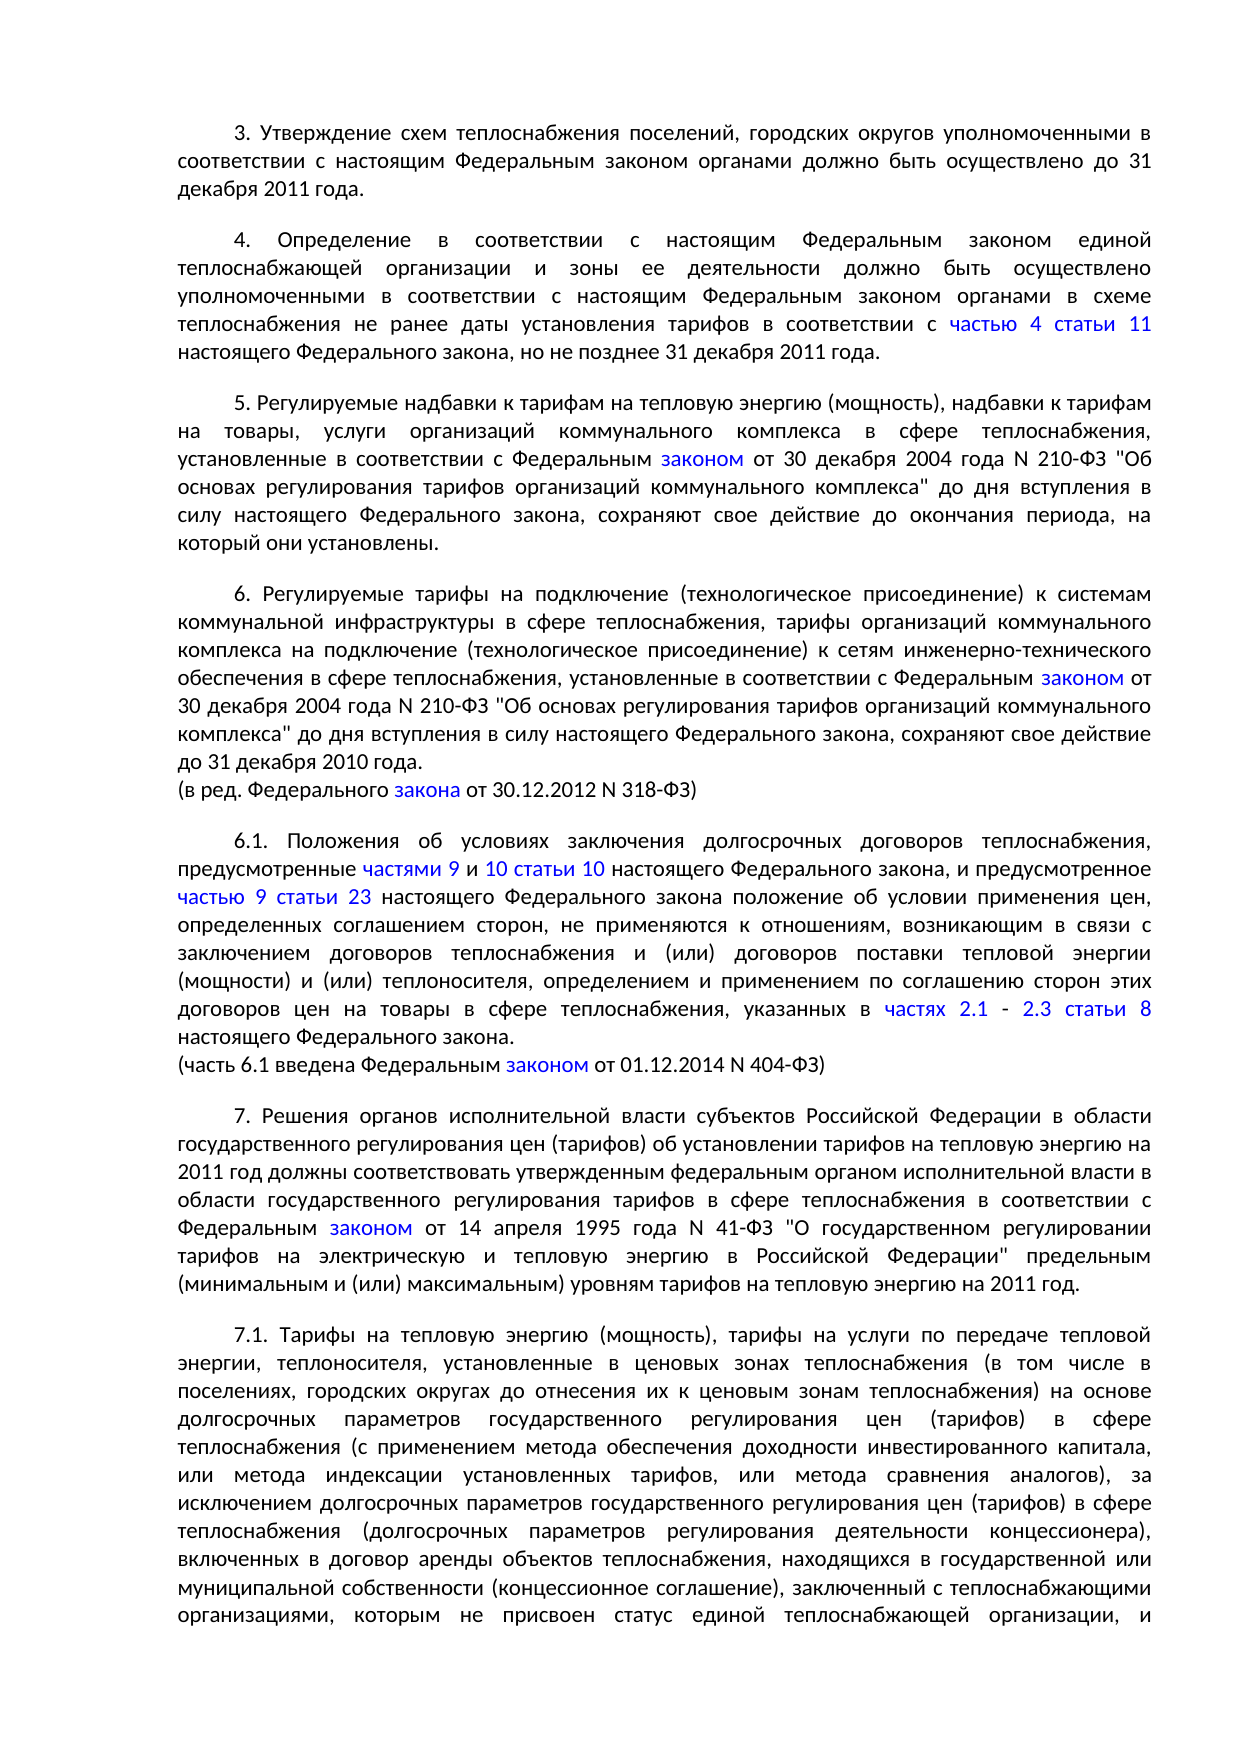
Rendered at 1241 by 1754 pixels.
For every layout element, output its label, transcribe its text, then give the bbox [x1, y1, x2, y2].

text (в ред. Федерального закона от 30.12.2012 N 318-ФЗ) [177, 775, 1152, 803]
text 6. Регулируемые тарифы на подключение (технологическое присоединение) к системам коммунальной инфраструктуры в сфере теплоснабжения, тарифы организаций коммунального комплекса на подключение (технологическое присоединение) к сетям инженерно-технического обеспечения в сфере теплоснабжения, установленные в соответствии с Федеральным законом от 30 декабря 2004 года N 210-ФЗ "Об основах регулирования тарифов организаций коммунального комплекса" до дня вступления в силу настоящего Федерального закона, сохраняют свое действие до 31 декабря 2010 года. [177, 579, 1152, 775]
text 4. Определение в соответствии с настоящим Федеральным законом единой теплоснабжающей организации и зоны ее деятельности должно быть осуществлено уполномоченными в соответствии с настоящим Федеральным законом органами в схеме теплоснабжения не ранее даты установления тарифов в соответствии с частью 4 статьи 11 настоящего Федерального закона, но не позднее 31 декабря 2011 года. [177, 225, 1152, 365]
text 6.1. Положения об условиях заключения долгосрочных договоров теплоснабжения, предусмотренные частями 9 и 10 статьи 10 настоящего Федерального закона, и предусмотренное частью 9 статьи 23 настоящего Федерального закона положение об условии применения цен, определенных соглашением сторон, не применяются к отношениям, возникающим в связи с заключением договоров теплоснабжения и (или) договоров поставки тепловой энергии (мощности) и (или) теплоносителя, определением и применением по соглашению сторон этих договоров цен на товары в сфере теплоснабжения, указанных в частях 2.1 - 2.3 статьи 8 настоящего Федерального закона. [177, 826, 1152, 1050]
text 3. Утверждение схем теплоснабжения поселений, городских округов уполномоченными в соответствии с настоящим Федеральным законом органами должно быть осуществлено до 31 декабря 2011 года. [177, 118, 1152, 202]
text 7. Решения органов исполнительной власти субъектов Российской Федерации в области государственного регулирования цен (тарифов) об установлении тарифов на тепловую энергию на 2011 год должны соответствовать утвержденным федеральным органом исполнительной власти в области государственного регулирования тарифов в сфере теплоснабжения в соответствии с Федеральным законом от 14 апреля 1995 года N 41-ФЗ "О государственном регулировании тарифов на электрическую и тепловую энергию в Российской Федерации" предельным (минимальным и (или) максимальным) уровням тарифов на тепловую энергию на 2011 год. [177, 1101, 1152, 1297]
text (часть 6.1 введена Федеральным законом от 01.12.2014 N 404-ФЗ) [177, 1050, 1152, 1078]
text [177, 1320, 1152, 1629]
text 5. Регулируемые надбавки к тарифам на тепловую энергию (мощность), надбавки к тарифам на товары, услуги организаций коммунального комплекса в сфере теплоснабжения, установленные в соответствии с Федеральным законом от 30 декабря 2004 года N 210-ФЗ "Об основах регулирования тарифов организаций коммунального комплекса" до дня вступления в силу настоящего Федерального закона, сохраняют свое действие до окончания периода, на который они установлены. [177, 388, 1152, 556]
